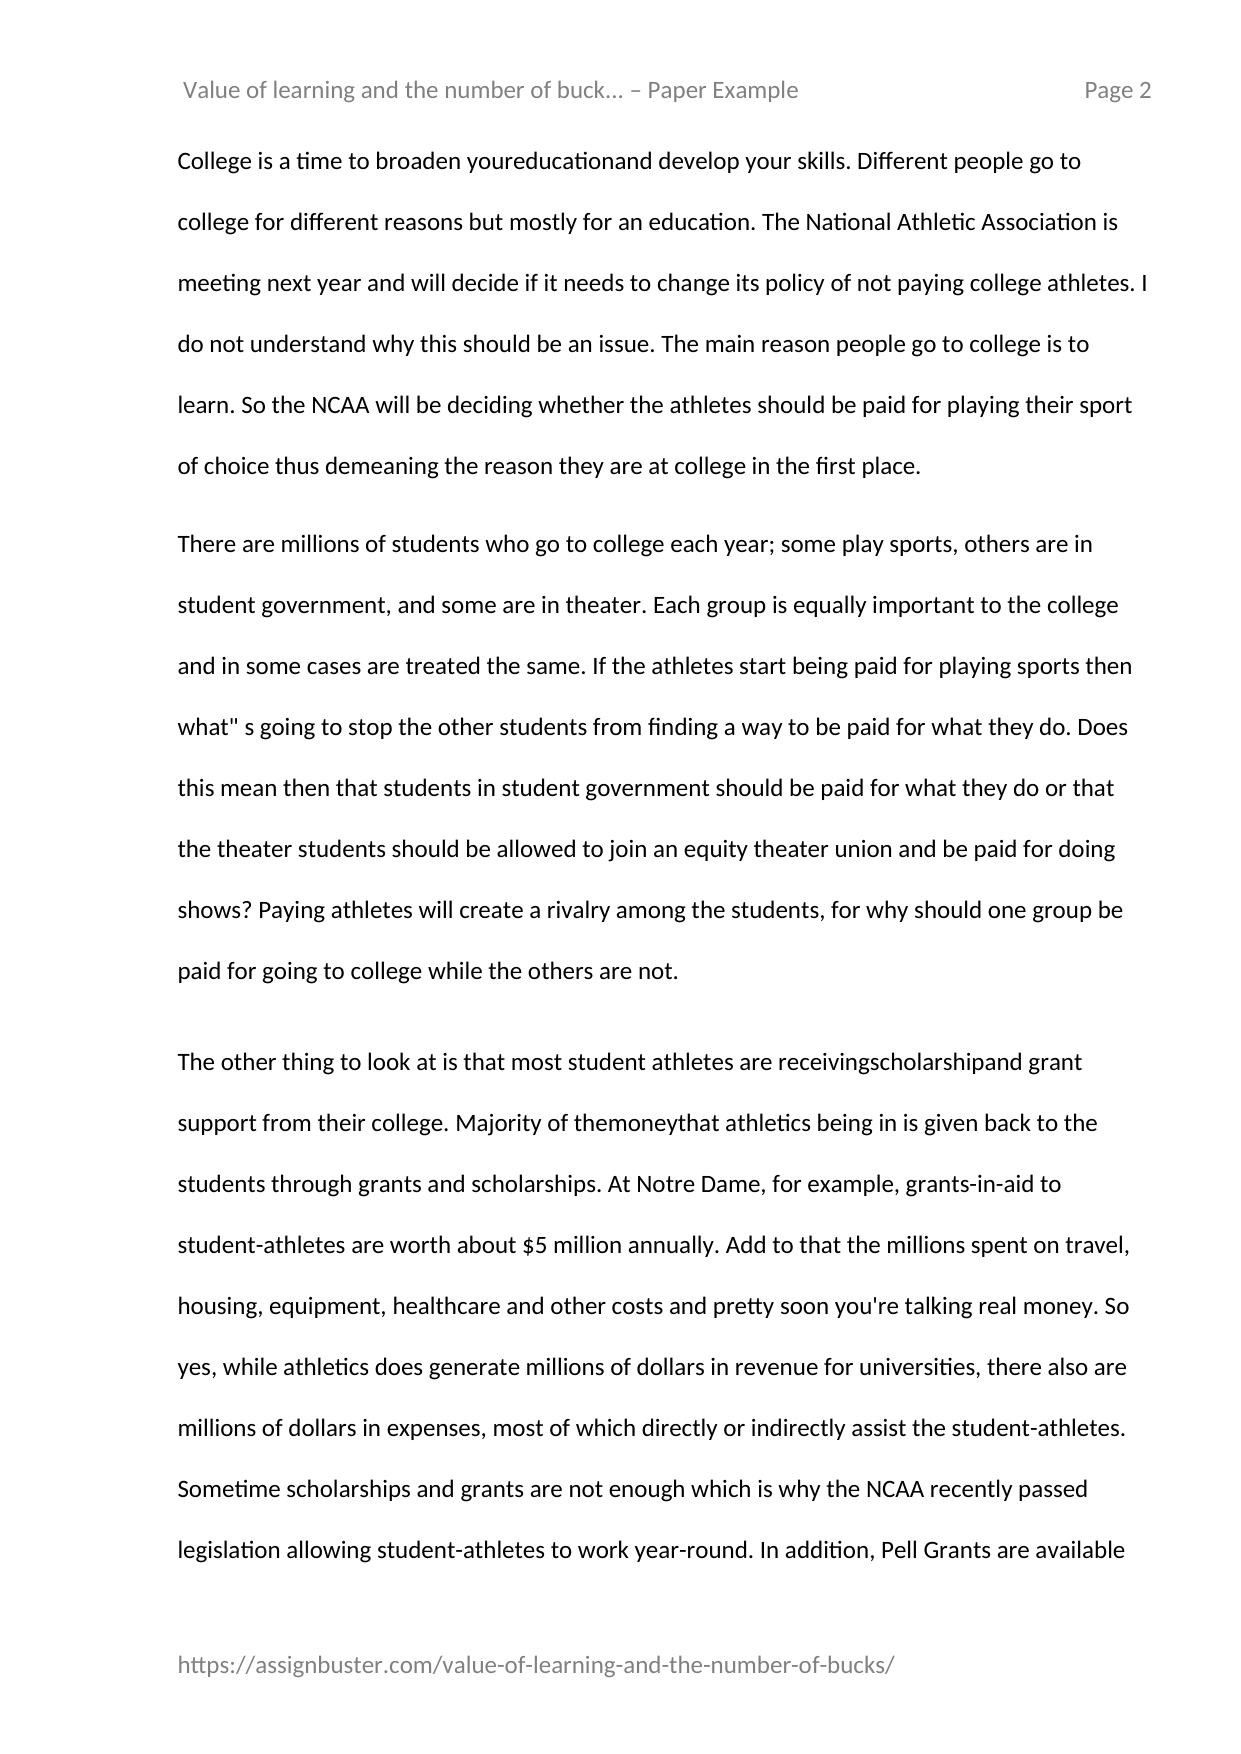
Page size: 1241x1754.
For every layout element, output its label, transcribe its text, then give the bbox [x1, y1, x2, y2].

text College is a time to broaden youreducationand develop your skills. Different people go to college for different reasons but mostly for an education. The National Athletic Association is meeting next year and will decide if it needs to change its policy of not paying college athletes. I do not understand why this should be an issue. The main reason people go to college is to learn. So the NCAA will be deciding whether the athletes should be paid for playing their sport of choice thus demeaning the reason they are at college in the first place. [177, 145, 1152, 481]
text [177, 1046, 1152, 1564]
text There are millions of students who go to college each year; some play sports, others are in student government, and some are in theater. Each group is equally important to the college and in some cases are treated the same. If the athletes start being paid for playing sports then what" s going to stop the other students from finding a way to be paid for what they do. Does this mean then that students in student government should be paid for what they do or that the theater students should be allowed to join an equity theater union and be paid for doing shows? Paying athletes will create a rivalry among the students, for why should one group be paid for going to college while the others are not. [177, 528, 1152, 986]
